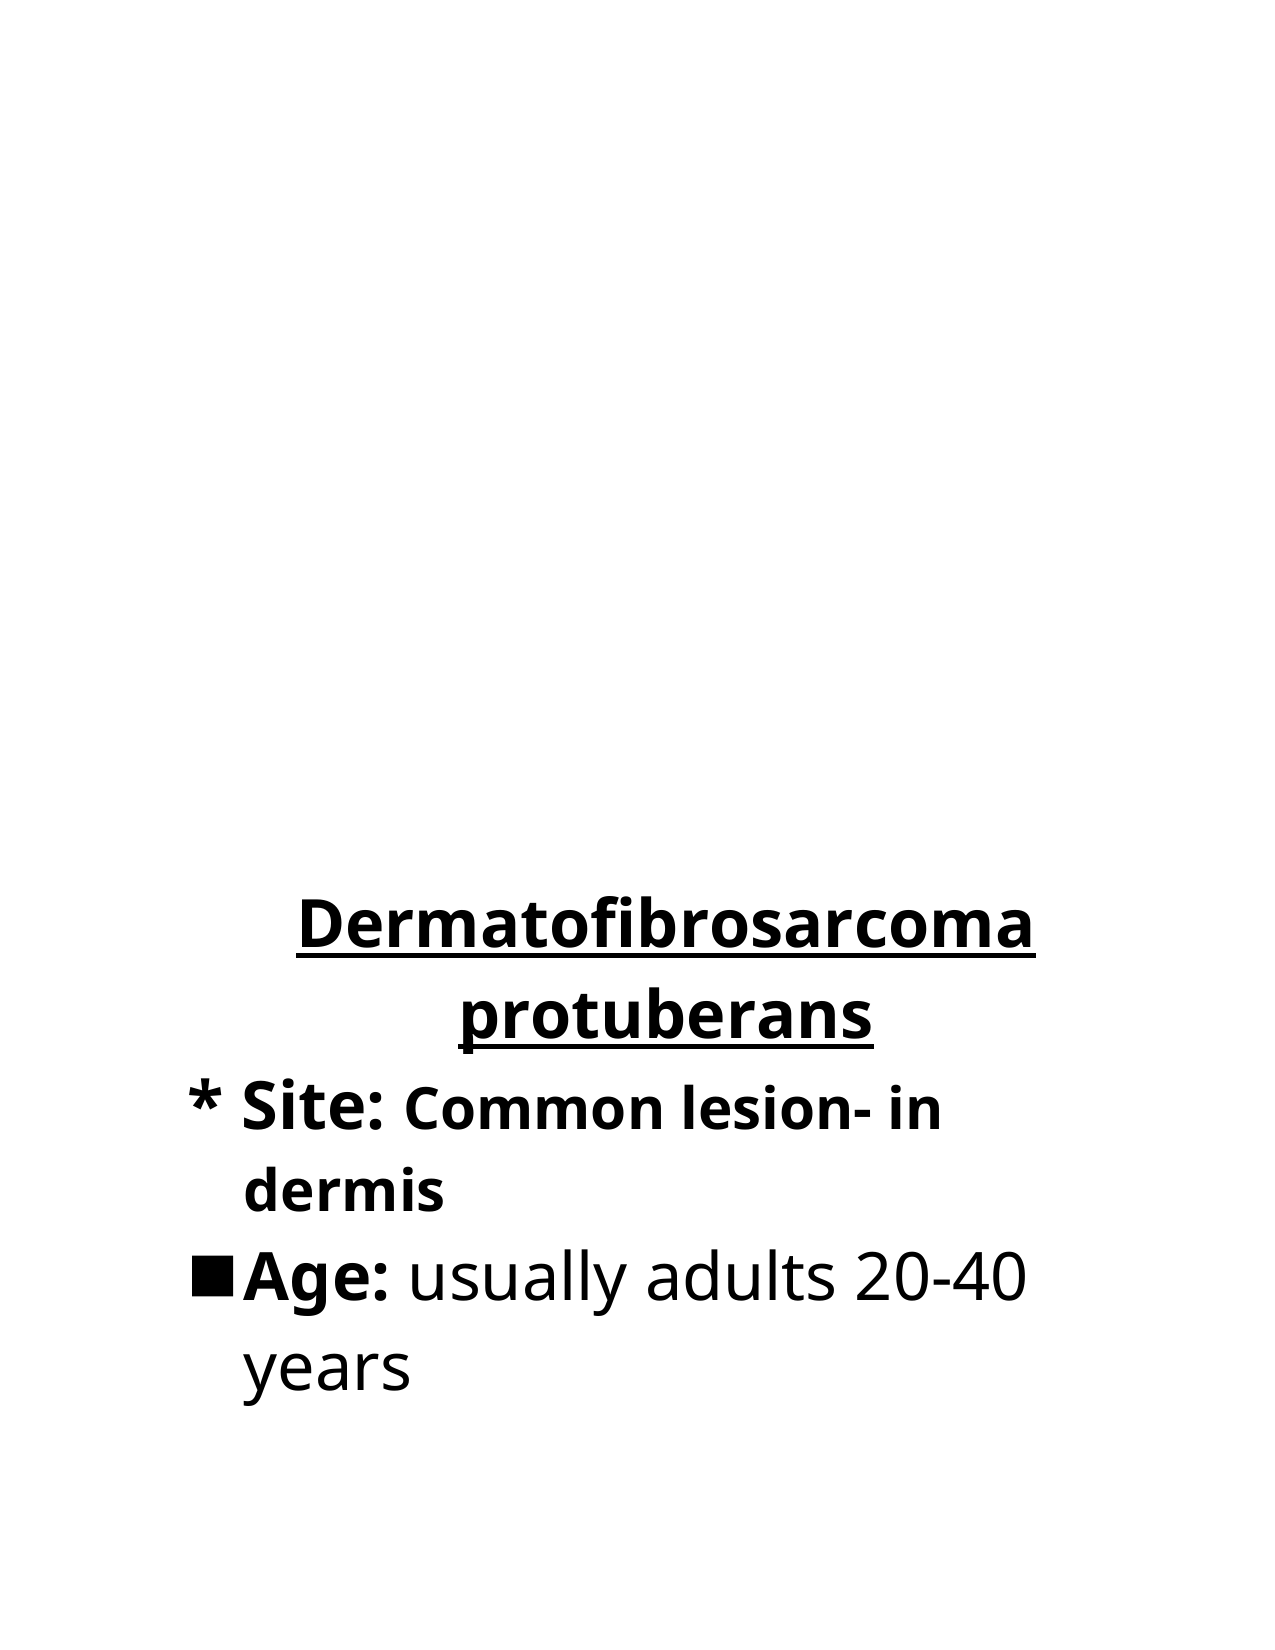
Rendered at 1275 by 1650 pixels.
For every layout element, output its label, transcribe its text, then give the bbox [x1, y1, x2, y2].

list Age: usually adults 20-40 years [187, 1229, 1087, 1410]
text * Site: Common lesion- in dermis [187, 1058, 1087, 1229]
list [187, 150, 1087, 1058]
